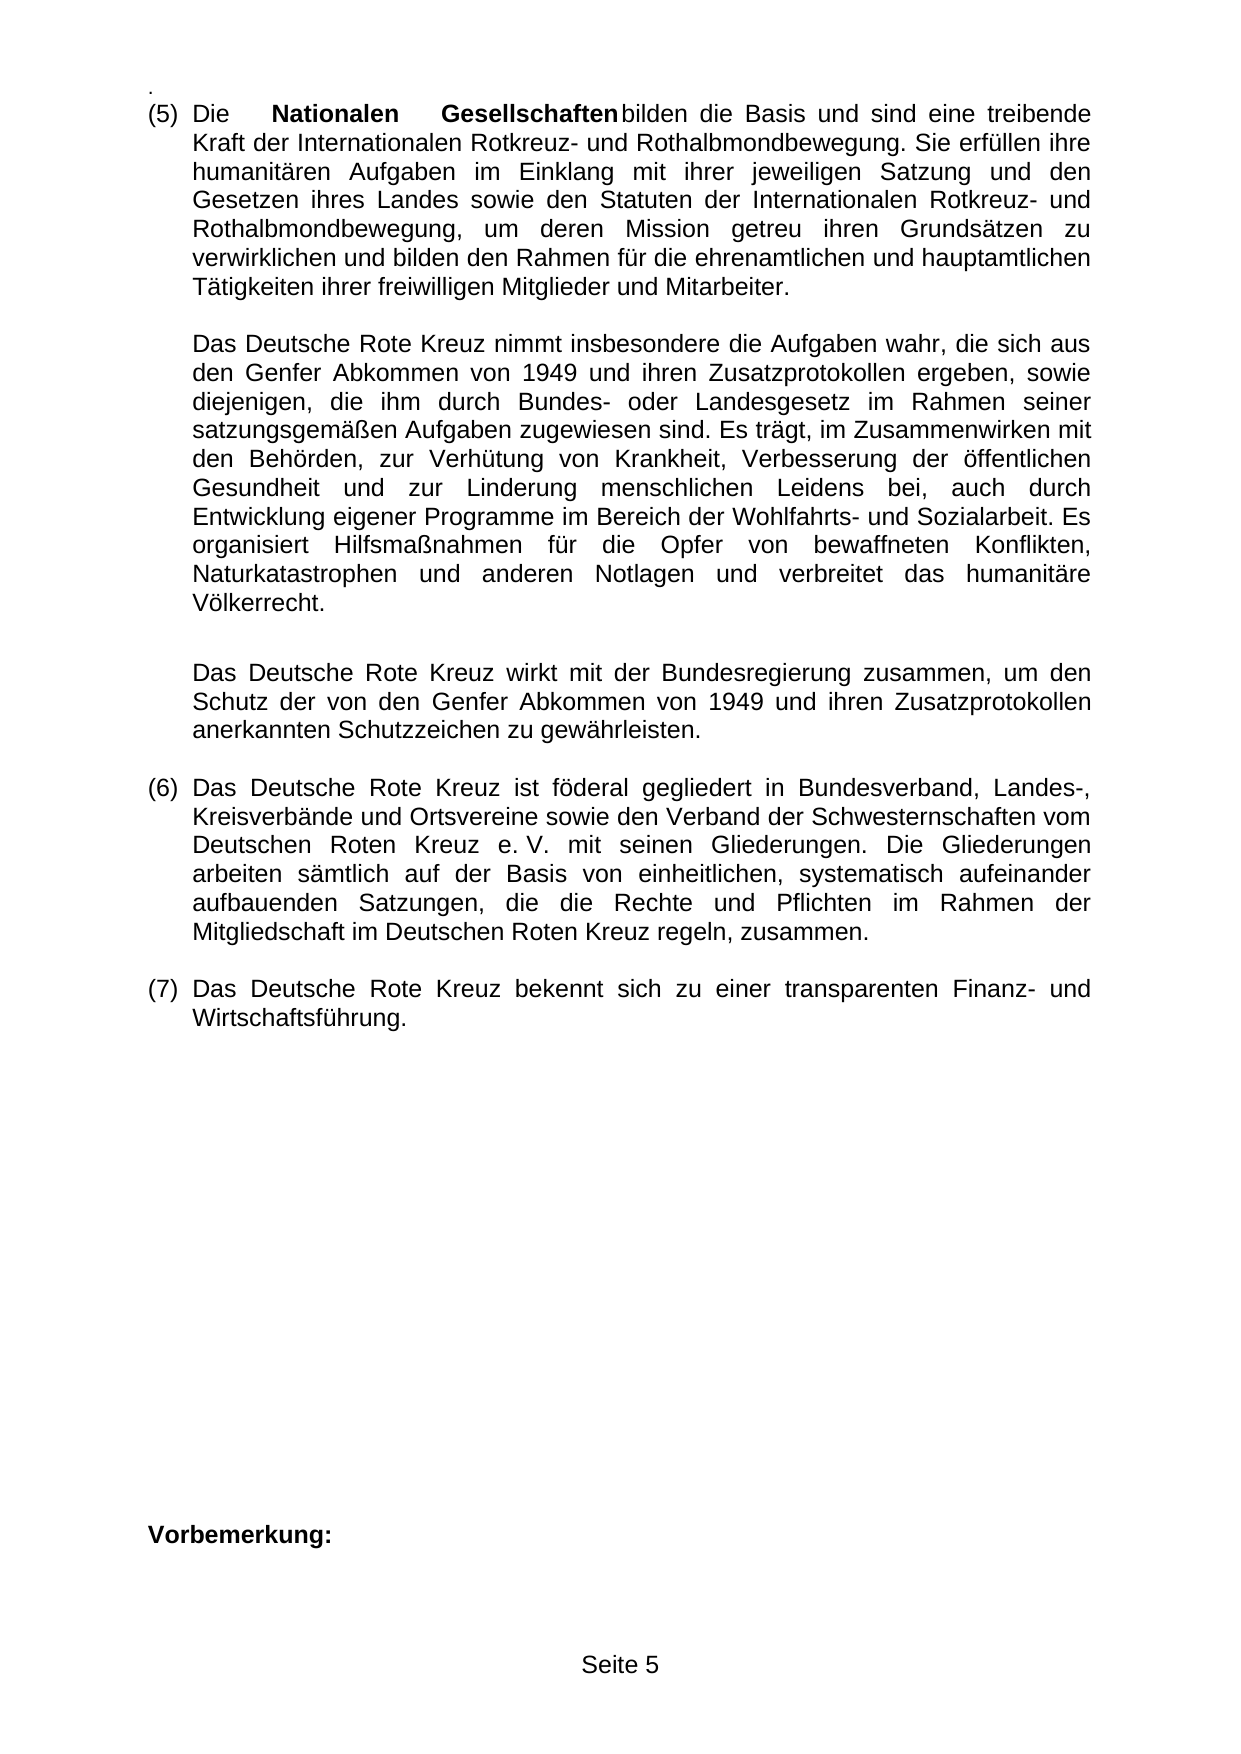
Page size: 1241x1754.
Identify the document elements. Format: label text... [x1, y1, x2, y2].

text (5) Die Nationalen Gesellschaften bilden die Basis und sind eine treibende Kraft der Internationalen Rotkreuz- und Rothalbmondbewegung. Sie erfüllen ihre humanitären Aufgaben im Einklang mit ihrer jeweiligen Satzung und den Gesetzen ihres Landes sowie den Statuten der Internationalen Rotkreuz- und Rothalbmondbewegung, um deren Mission getreu ihren Grundsätzen zu verwirklichen und bilden den Rahmen für die ehrenamtlichen und hauptamtlichen Tätigkeiten ihrer freiwilligen Mitglieder und Mitarbeiter. [148, 99, 1092, 300]
list Das Deutsche Rote Kreuz ist föderal gegliedert in Bundesverband, Landes-, Kreisverbände und Ortsvereine sowie den Verband der Schwesternschaften vom Deutschen Roten Kreuz e. V. mit seinen Gliederungen. Die Gliederungen arbeiten sämtlich auf der Basis von einheitlichen, systematisch aufeinander aufbauenden Satzungen, die die Rechte und Pflichten im Rahmen der Mitgliedschaft im Deutschen Roten Kreuz regeln, zusammen. [148, 773, 1092, 945]
text Vorbemerkung: [148, 1520, 1092, 1549]
list Das Deutsche Rote Kreuz bekennt sich zu einer transparenten Finanz- und Wirtschaftsführung. [148, 974, 1092, 1031]
text Das Deutsche Rote Kreuz wirkt mit der Bundesregierung zusammen, um den Schutz der von den Genfer Abkommen von 1949 und ihren Zusatzprotokollen anerkannten Schutzzeichen zu gewährleisten. [192, 658, 1092, 744]
text Das Deutsche Rote Kreuz nimmt insbesondere die Aufgaben wahr, die sich aus den Genfer Abkommen von 1949 und ihren Zusatzprotokollen ergeben, sowie diejenigen, die ihm durch Bundes- oder Landesgesetz im Rahmen seiner satzungsgemäßen Aufgaben zugewiesen sind. Es trägt, im Zusammenwirken mit den Behörden, zur Verhütung von Krankheit, Verbesserung der öffentlichen Gesundheit und zur Linderung menschlichen Leidens bei, auch durch Entwicklung eigener Programme im Bereich der Wohlfahrts- und Sozialarbeit. Es organisiert Hilfsmaßnahmen für die Opfer von bewaffneten Konflikten, Naturkatastrophen und anderen Notlagen und verbreitet das humanitäre Völkerrecht. [192, 329, 1092, 616]
